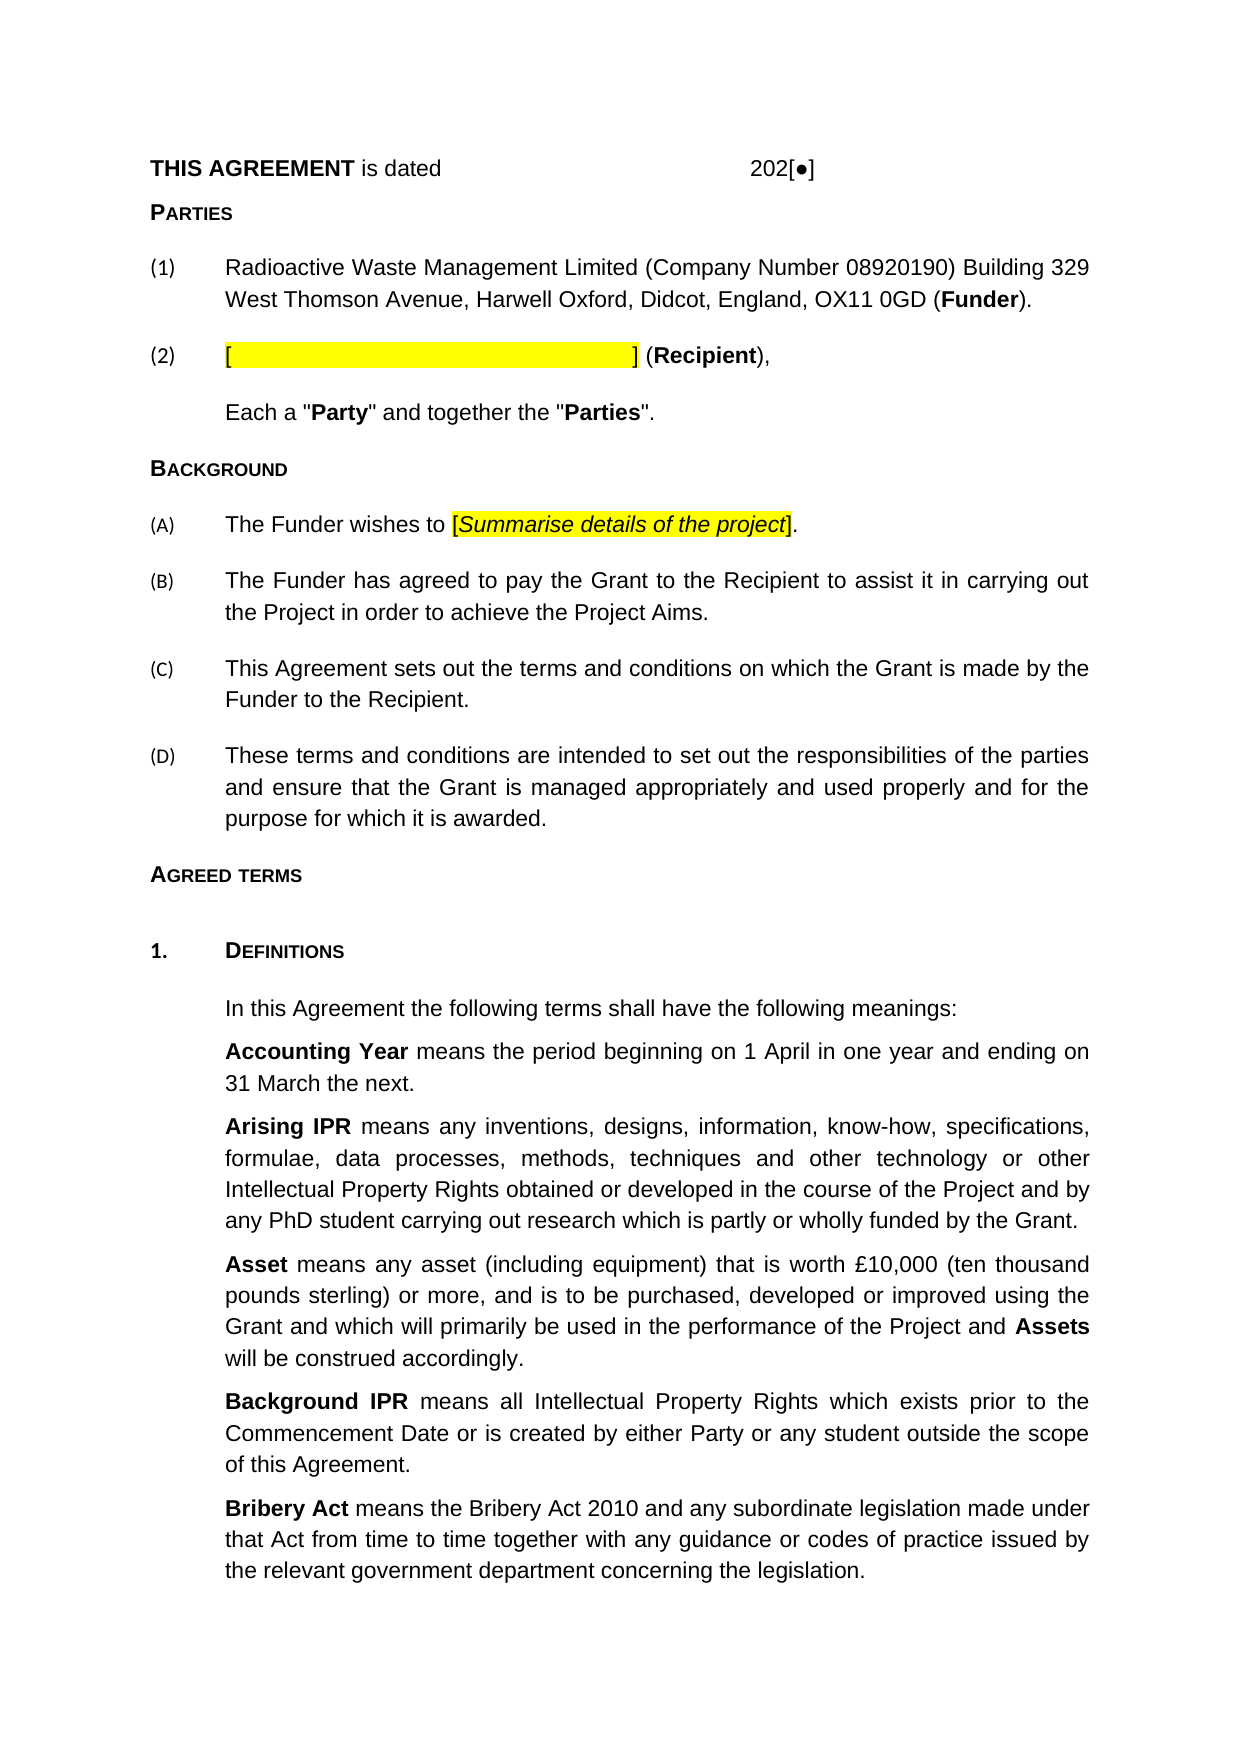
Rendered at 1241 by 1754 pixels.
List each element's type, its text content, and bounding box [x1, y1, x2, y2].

subtitle Definitions [150, 933, 1090, 964]
list Each a "Party" and together the "Parties". [225, 394, 1090, 425]
subtitle Background [150, 450, 1090, 481]
text Asset means any asset (including equipment) that is worth £10,000 (ten thousand pounds sterling) or more, and is to be purchased, developed or improved using the Grant and which will primarily be used in the performance of the Project and Assets will be construed accordingly. [225, 1246, 1090, 1371]
text Arising IPR means any inventions, designs, information, know-how, specifications, formulae, data processes, methods, techniques and other technology or other Intellectual Property Rights obtained or developed in the course of the Project and by any PhD student carrying out research which is partly or wholly funded by the Grant. [225, 1108, 1090, 1233]
subtitle Agreed terms [150, 856, 1090, 887]
text The Funder has agreed to pay the Grant to the Recipient to assist it in carrying out the Project in order to achieve the Project Aims. [150, 562, 1090, 625]
text Background IPR means all Intellectual Property Rights which exists prior to the Commencement Date or is created by either Party or any student outside the scope of this Agreement. [225, 1383, 1090, 1477]
text These terms and conditions are intended to set out the responsibilities of the parties and ensure that the Grant is managed appropriately and used properly and for the purpose for which it is awarded. [150, 737, 1090, 831]
subtitle Parties [150, 194, 1090, 225]
text The Funder wishes to [Summarise details of the project]. [150, 506, 1090, 537]
text Radioactive Waste Management Limited (Company Number 08920190) Building 329 West Thomson Avenue, Harwell Oxford, Didcot, England, OX11 0GD (Funder). [150, 250, 1090, 312]
text Bribery Act means the Bribery Act 2010 and any subordinate legislation made under that Act from time to time together with any guidance or codes of practice issued by the relevant government department concerning the legislation. [225, 1489, 1090, 1583]
text Accounting Year means the period beginning on 1 April in one year and ending on 31 March the next. [225, 1033, 1090, 1096]
text THIS AGREEMENT is dated 202[●] [150, 150, 1090, 181]
text This Agreement sets out the terms and conditions on which the Grant is made by the Funder to the Recipient. [150, 650, 1090, 712]
text [ ] (Recipient), [150, 337, 1090, 369]
text In this Agreement the following terms shall have the following meanings: [225, 989, 1090, 1021]
